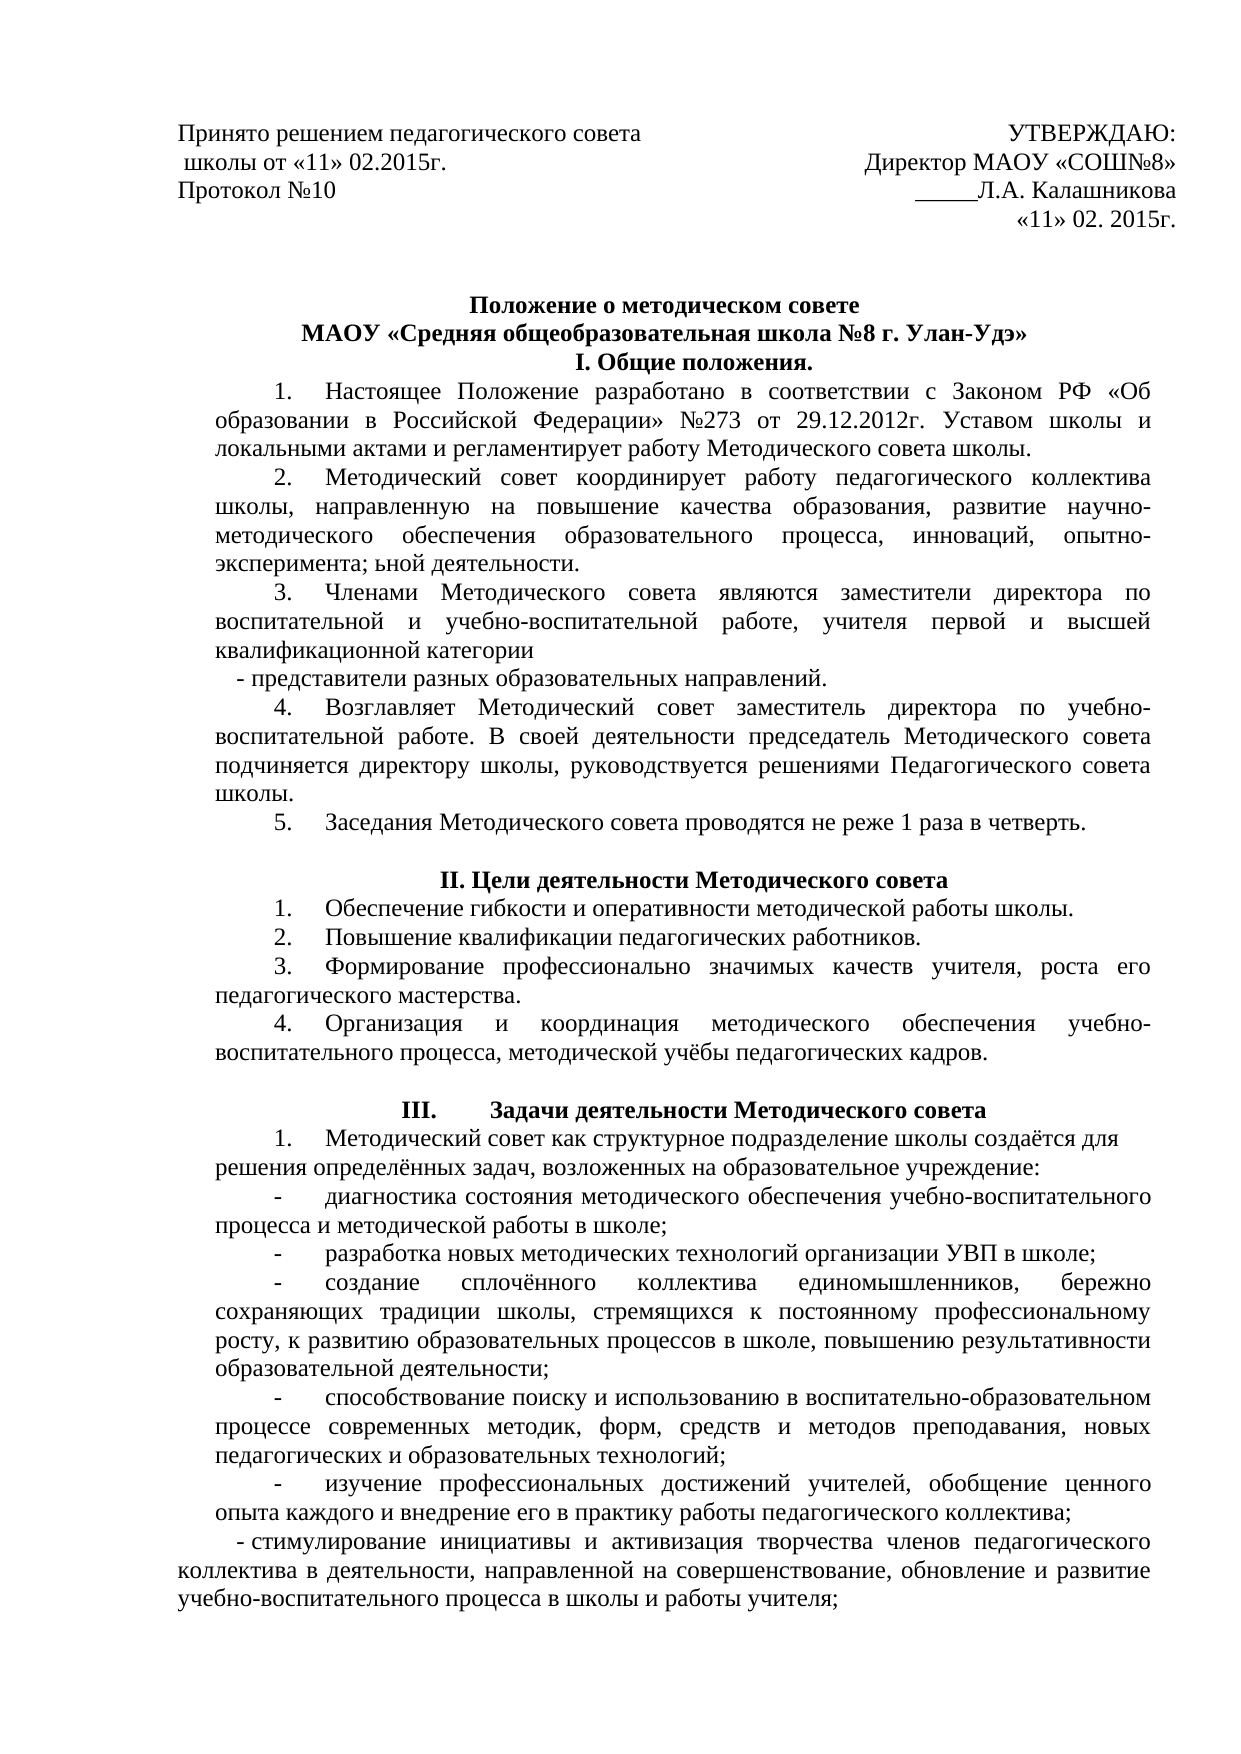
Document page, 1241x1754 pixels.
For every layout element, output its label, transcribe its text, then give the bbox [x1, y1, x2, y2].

text 3. Членами Методического совета являются заместители директора по воспитательной и учебно-воспитательной работе, учителя первой и высшей квалификационной категории [215, 577, 1152, 663]
text - диагностика состояния методического обеспечения учебно-воспитательного процесса и методической работы в школе; [215, 1181, 1152, 1238]
table_header Принято решением педагогического совета школы от «11» 02.2015г. Протокол №10 [166, 118, 782, 233]
text 4. Организация и координация методического обеспечения учебно-воспитательного процесса, методической учёбы педагогических кадров. [215, 1008, 1152, 1066]
text - создание сплочённого коллектива единомышленников, бережно сохраняющих традиции школы, стремящихся к постоянному профессиональному росту, к развитию образовательных процессов в школе, повышению результативности образовательной деятельности; [215, 1267, 1152, 1382]
text - изучение профессиональных достижений учителей, обобщение ценного опыта каждого и внедрение его в практику работы педагогического коллектива; [215, 1468, 1152, 1526]
text I. Общие положения. [177, 347, 1152, 376]
text 1. Обеспечение гибкости и оперативности методической работы школы. [215, 893, 1152, 922]
text - представители разных образовательных направлений. [177, 663, 1152, 692]
text Положение о методическом совете [177, 290, 1152, 318]
text - разработка новых методических технологий организации УВП в школе; [215, 1238, 1152, 1267]
table_header УТВЕРЖДАЮ: Директор МАОУ «СОШ№8» _____Л.А. Калашникова «11» 02. 2015г. [783, 118, 1187, 233]
text МАОУ «Средняя общеобразовательная школа №8 г. Улан-Удэ» [177, 318, 1152, 347]
text 2. Повышение квалификации педагогических работников. [215, 922, 1152, 951]
text 2. Методический совет координирует работу педагогического коллектива школы, направленную на повышение качества образования, развитие научно-методического обеспечения образовательного процесса, инноваций, опытно-эксперимента; ьной деятельности. [215, 462, 1152, 577]
text III. Задачи деятельности Методического совета [177, 1095, 1152, 1123]
text 4. Возглавляет Методический совет заместитель директора по учебно-воспитательной работе. В своей деятельности председатель Методического совета подчиняется директору школы, руководствуется решениями Педагогического совета школы. [215, 692, 1152, 807]
text - способствование поиску и использованию в воспитательно-образовательном процессе современных методик, форм, средств и методов преподавания, новых педагогических и образовательных технологий; [215, 1382, 1152, 1468]
text - стимулирование инициативы и активизация творчества членов педагогического коллектива в деятельности, направленной на совершенствование, обновление и развитие учебно-воспитательного процесса в школы и работы учителя; [177, 1526, 1152, 1612]
text II. Цели деятельности Методического совета [177, 865, 1152, 893]
text 5. Заседания Методического совета проводятся не реже 1 раза в четверть. [215, 807, 1152, 836]
text 1. Настоящее Положение разработано в соответствии с Законом РФ «Об образовании в Российской Федерации» №273 от 29.12.2012г. Уставом школы и локальными актами и регламентирует работу Методического совета школы. [215, 376, 1152, 462]
text 3. Формирование профессионально значимых качеств учителя, роста его педагогического мастерства. [215, 951, 1152, 1008]
text 1. Методический совет как структурное подразделение школы создаётся для решения определённых задач, возложенных на образовательное учреждение: [215, 1123, 1152, 1181]
